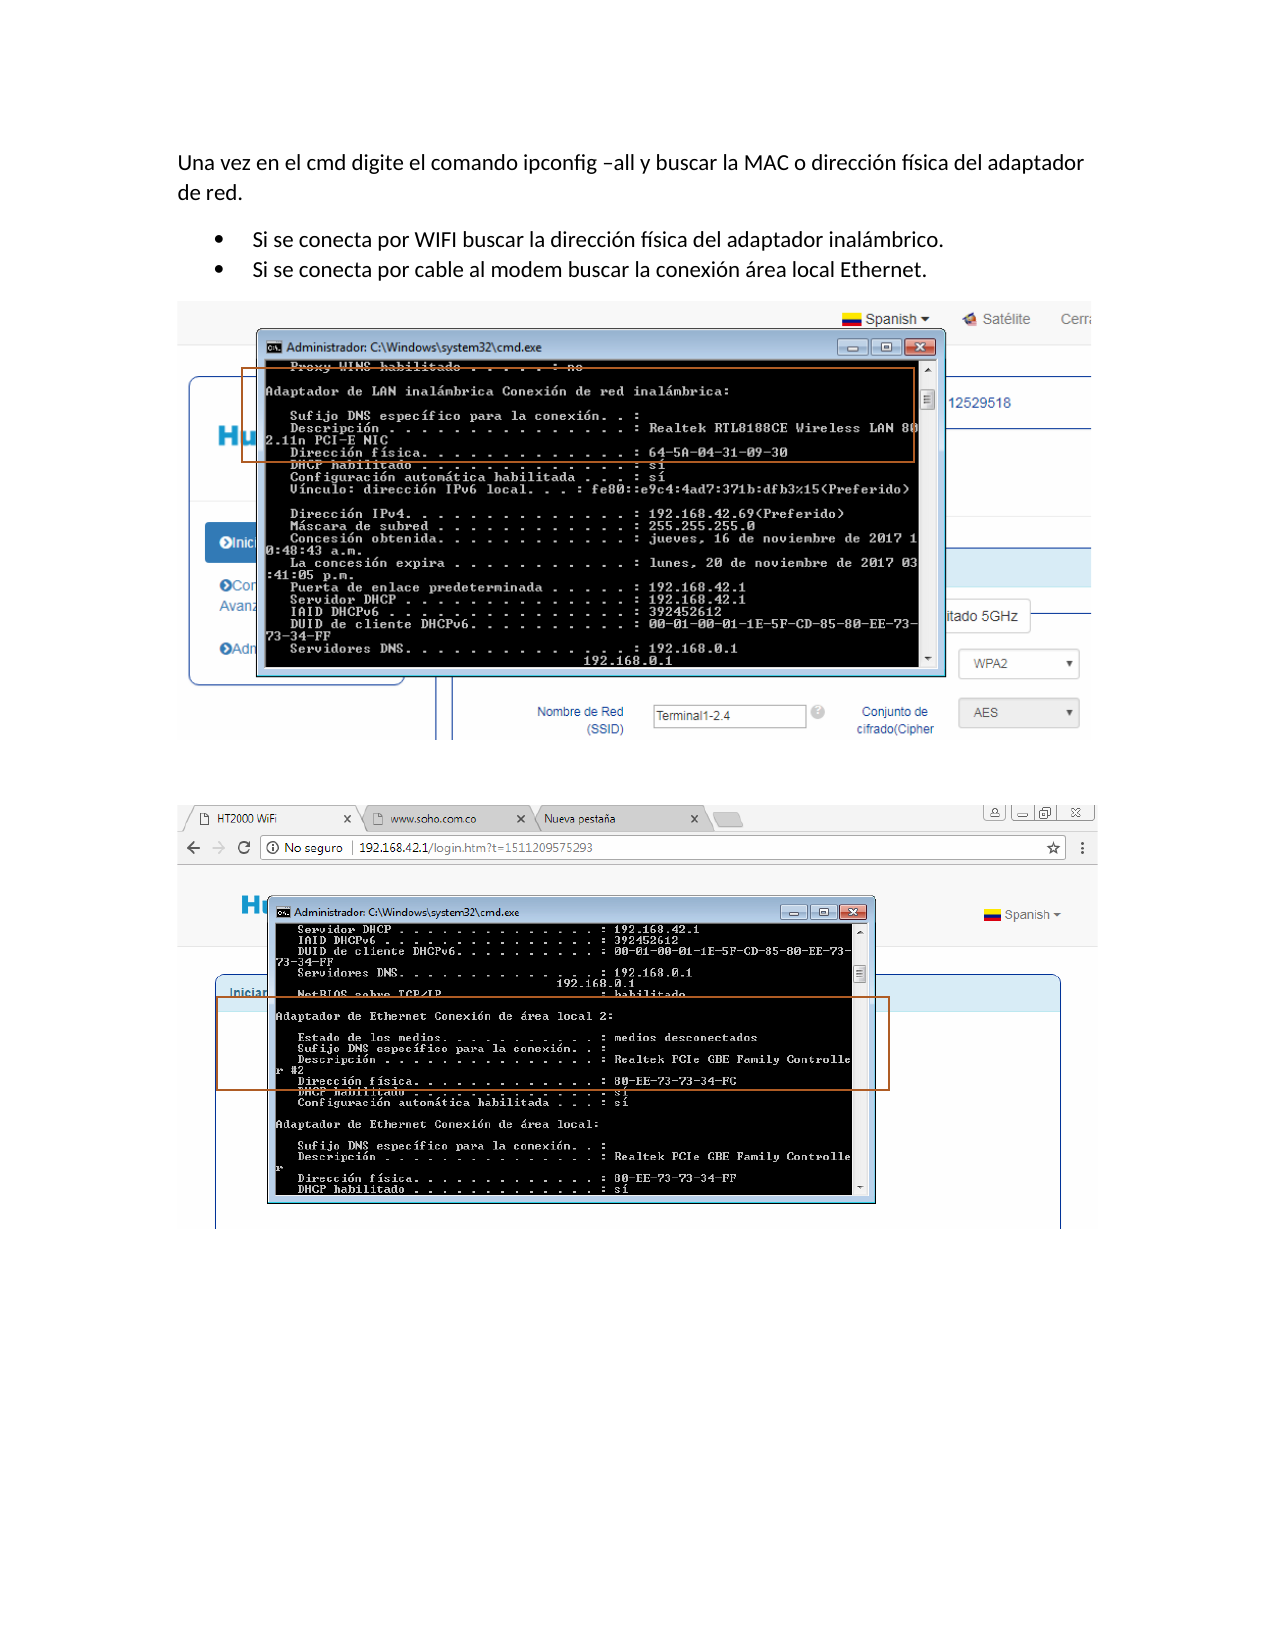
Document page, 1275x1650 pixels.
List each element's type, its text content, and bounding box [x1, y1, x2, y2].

picture [177, 805, 1098, 1229]
text Una vez en el cmd digite el comando ipconfig –all y buscar la MAC o dirección física del adaptador de red. [177, 148, 1098, 206]
picture [177, 301, 1092, 740]
list Si se conecta por WIFI buscar la dirección física del adaptador inalámbrico. [215, 225, 1098, 253]
list Si se conecta por cable al modem buscar la conexión área local Ethernet. [215, 255, 1098, 283]
